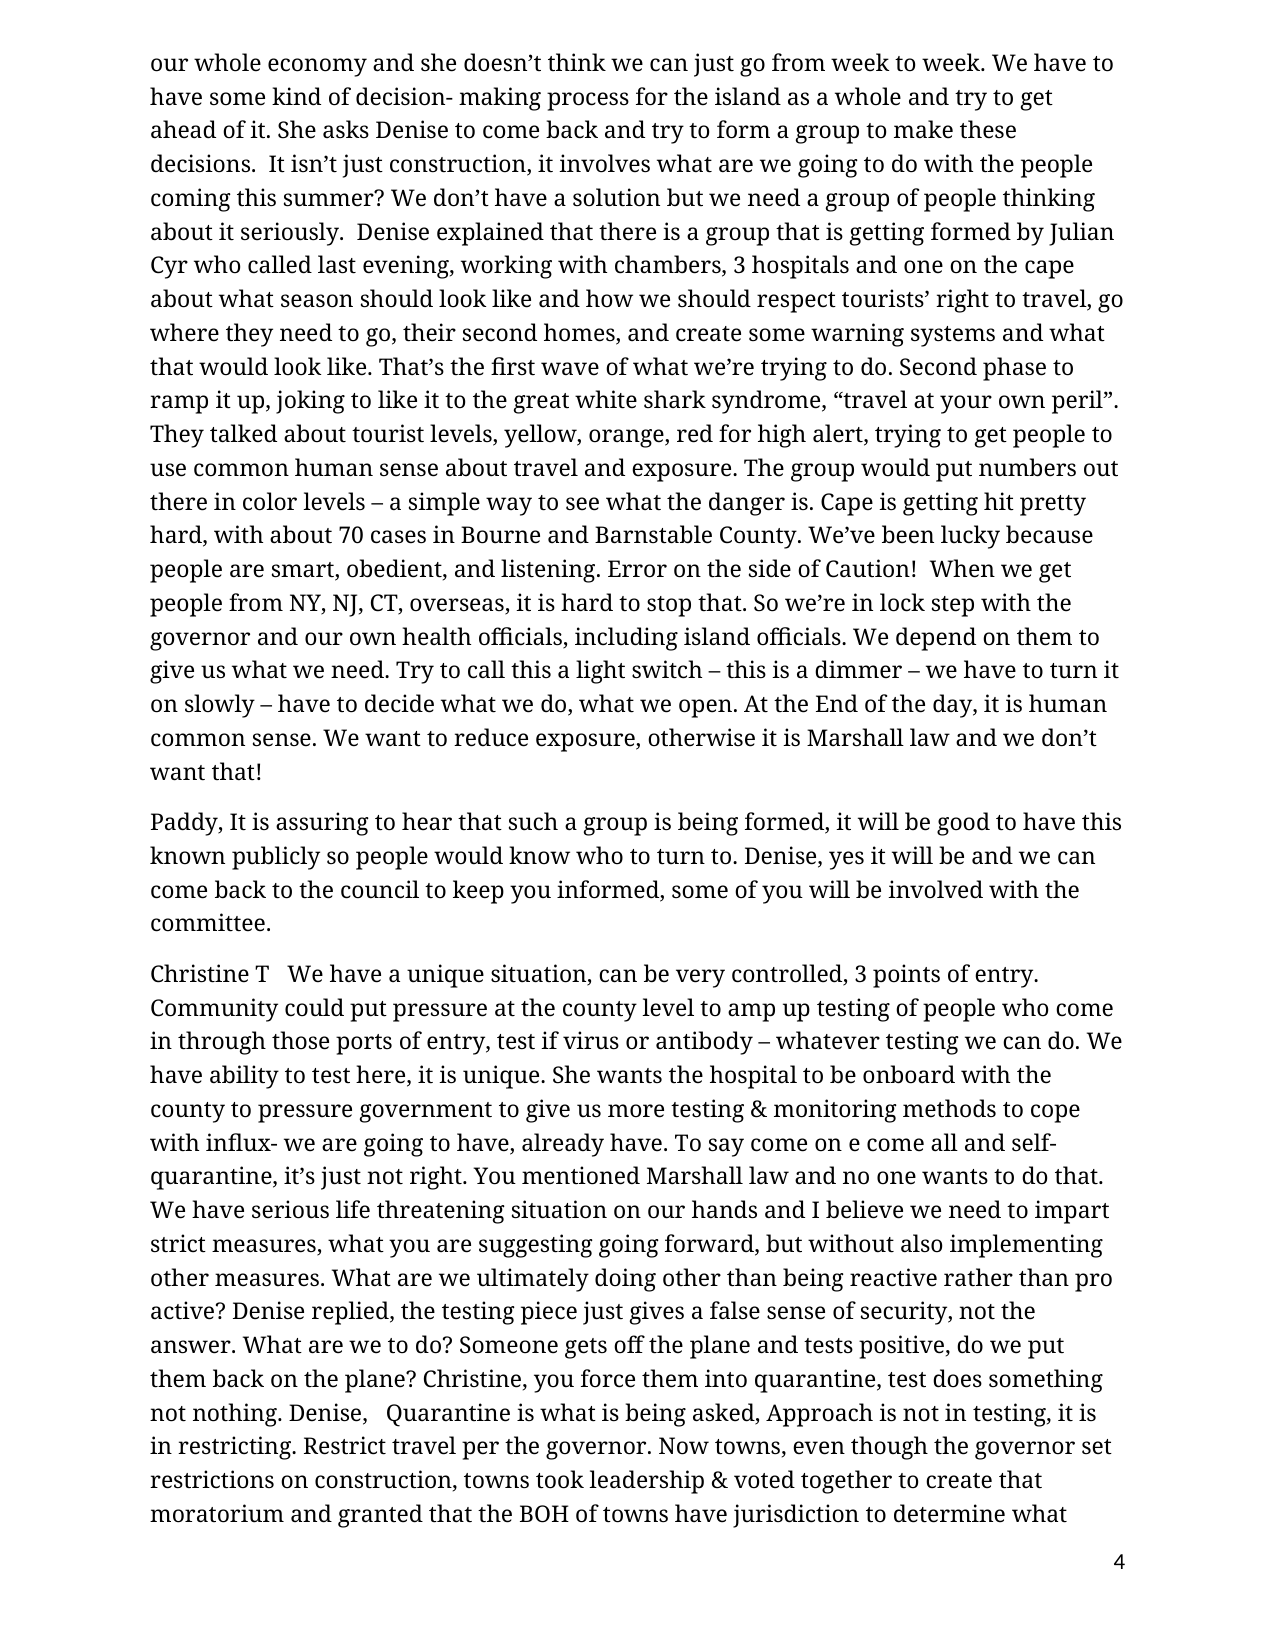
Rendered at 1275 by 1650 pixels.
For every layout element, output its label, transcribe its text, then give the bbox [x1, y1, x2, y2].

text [150, 958, 1125, 1529]
text Paddy, It is assuring to hear that such a group is being formed, it will be good to have this known publicly so people would know who to turn to. Denise, yes it will be and we can come back to the council to keep you informed, some of you will be involved with the committee. [150, 806, 1125, 938]
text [150, 47, 1125, 787]
